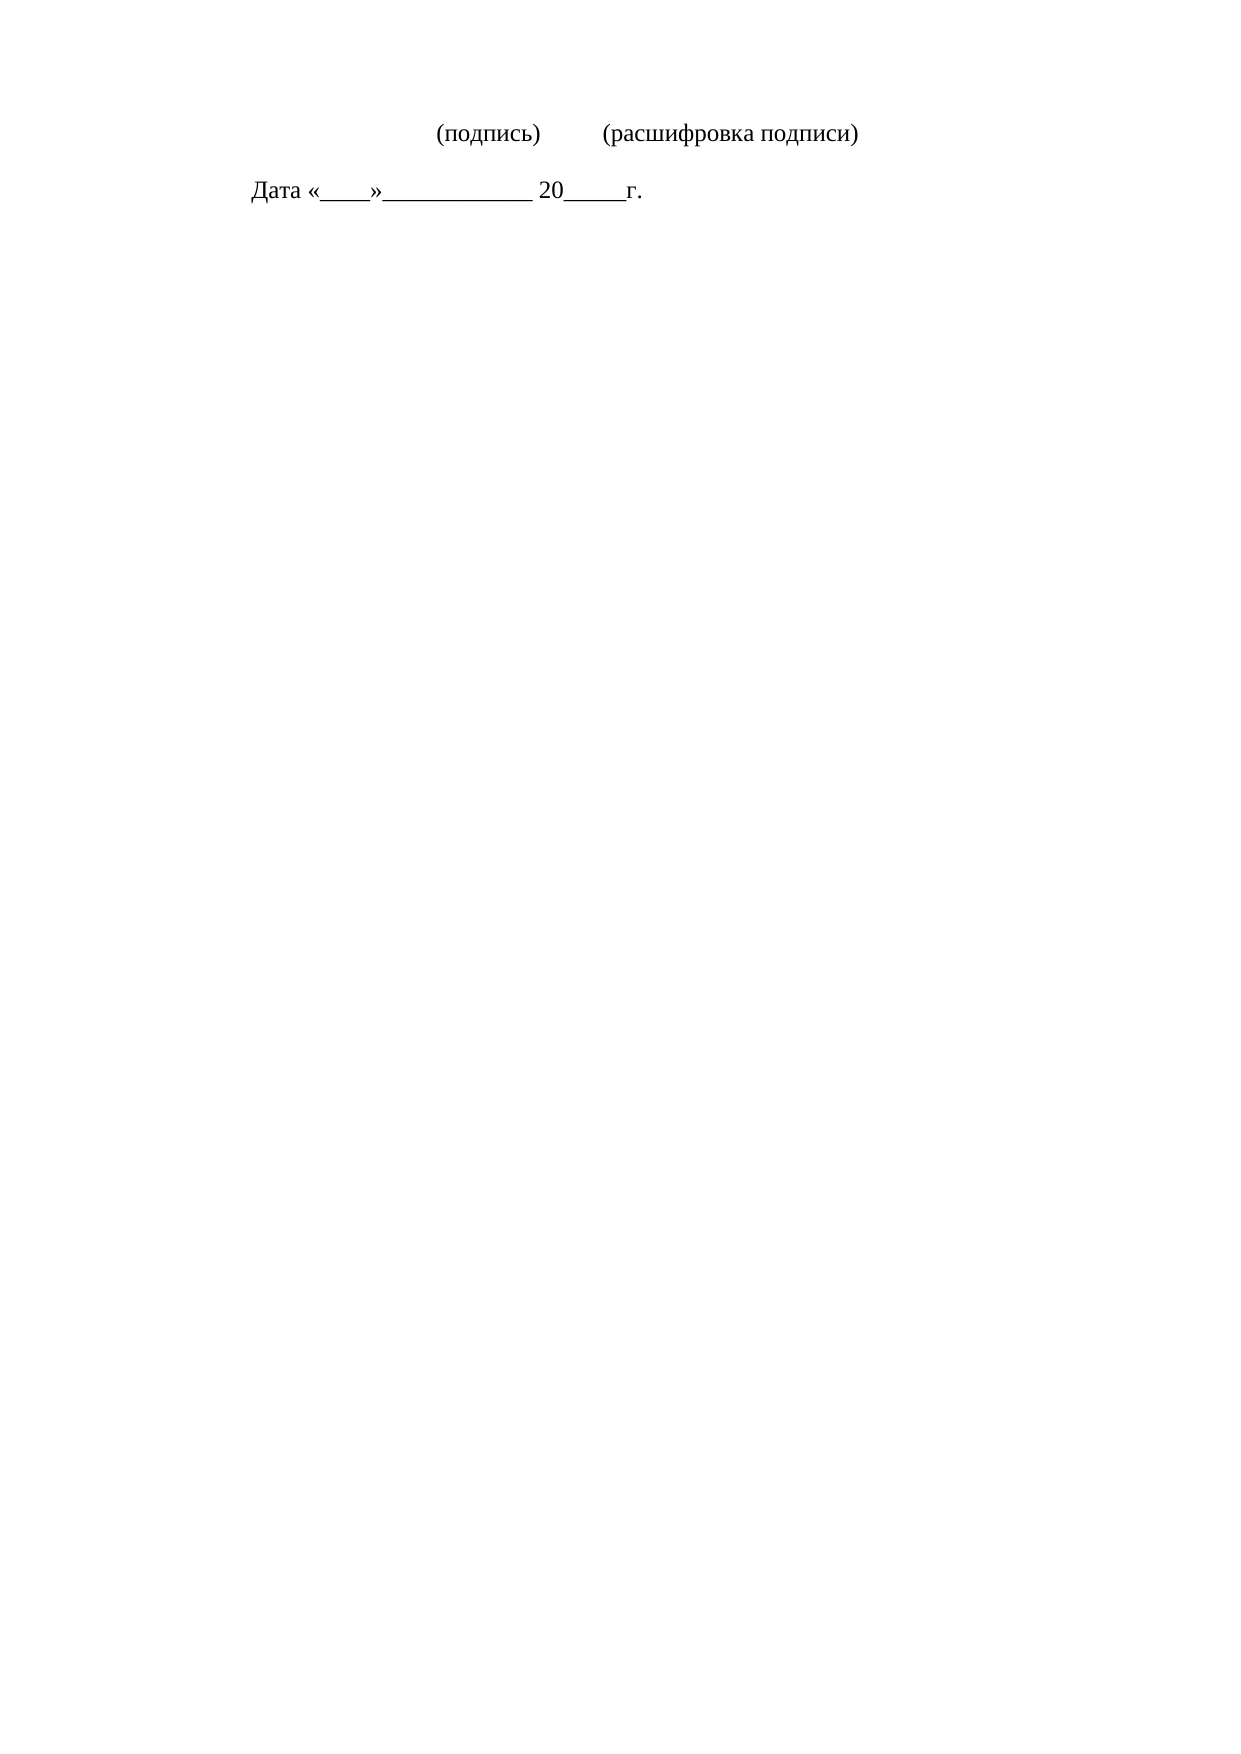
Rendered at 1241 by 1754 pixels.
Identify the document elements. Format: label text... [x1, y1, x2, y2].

text (подпись) (расшифровка подписи) [398, 118, 1152, 147]
text Дата «____»____________ 20_____г. [177, 176, 1152, 204]
